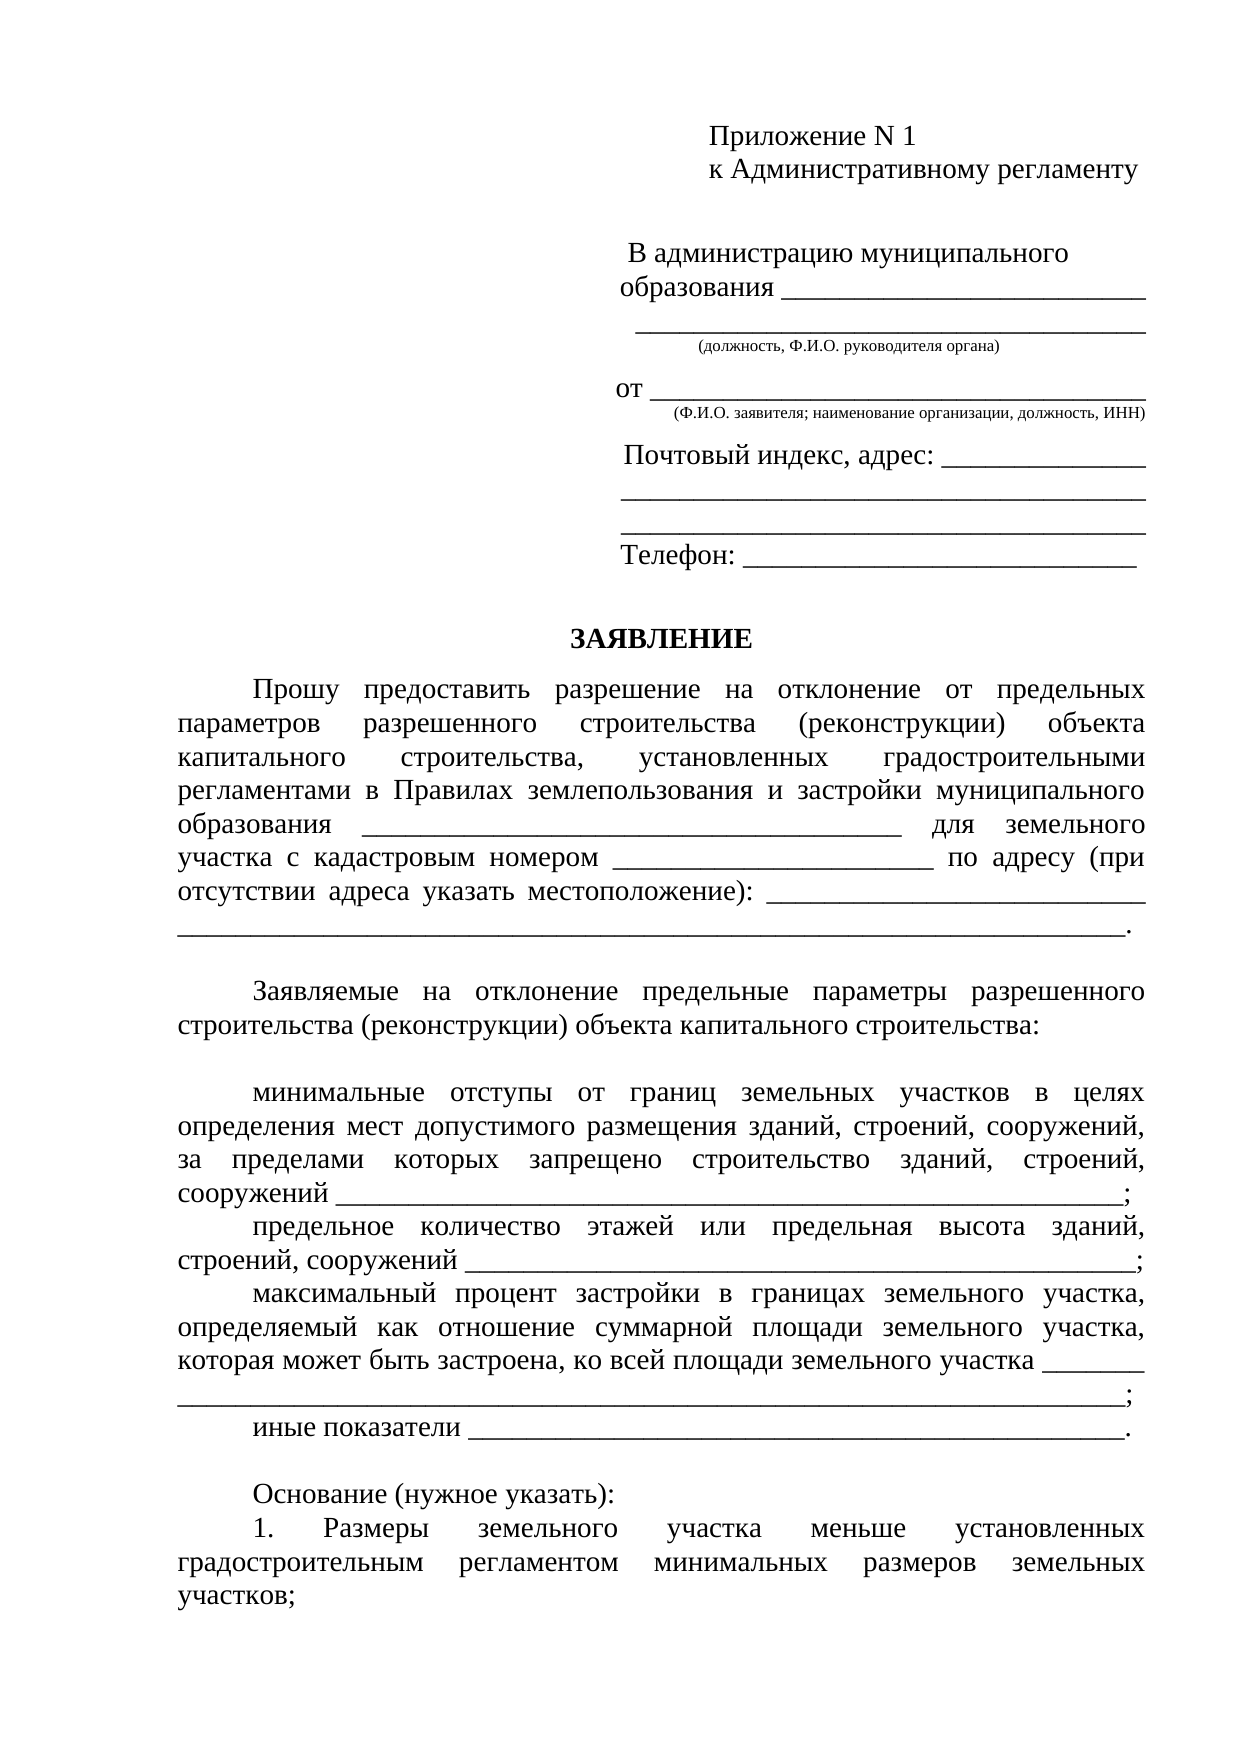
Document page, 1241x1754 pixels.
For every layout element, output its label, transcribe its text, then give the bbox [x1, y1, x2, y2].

text Телефон: ___________________________ [620, 537, 1146, 571]
text Заявляемые на отклонение предельные параметры разрешенного строительства (реконструкции) объекта капитального строительства: [177, 973, 1146, 1041]
text к Административному регламенту [709, 152, 1146, 185]
text В администрацию муниципального [177, 236, 1146, 269]
text (Ф.И.О. заявителя; наименование организации, должность, ИНН) [177, 403, 1146, 437]
text Основание (нужное указать): [177, 1477, 1146, 1510]
text Прошу предоставить разрешение на отклонение от предельных параметров разрешенного строительства (реконструкции) объекта капитального строительства, установленных градостроительными регламентами в Правилах землепользования и застройки муниципального образования _____________________________________ для земельного участка с кадастровым номером ______________________ по адресу (при отсутствии адреса указать местоположение): __________________________ _________________________________________________________________. [177, 672, 1146, 940]
text 1. Размеры земельного участка меньше установленных градостроительным регламентом минимальных размеров земельных участков; [177, 1510, 1146, 1611]
text образования _________________________ [177, 269, 1146, 303]
text ___________________________________ [177, 303, 1146, 336]
text от __________________________________ [177, 370, 1146, 403]
text ЗАЯВЛЕНИЕ [177, 621, 1146, 655]
text максимальный процент застройки в границах земельного участка, определяемый как отношение суммарной площади земельного участка, которая может быть застроена, ко всей площади земельного участка _______ _________________________________________________________________; [177, 1275, 1146, 1409]
text ____________________________________ [177, 470, 1146, 504]
text ____________________________________ [177, 504, 1146, 537]
text Почтовый индекс, адрес: ______________ [177, 437, 1146, 470]
text иные показатели _____________________________________________. [177, 1409, 1146, 1443]
text минимальные отступы от границ земельных участков в целях определения мест допустимого размещения зданий, строений, сооружений, за пределами которых запрещено строительство зданий, строений, сооружений ______________________________________________________; [177, 1074, 1146, 1208]
text (должность, Ф.И.О. руководителя органа) [177, 336, 1146, 370]
text предельное количество этажей или предельная высота зданий, строений, сооружений ______________________________________________; [177, 1208, 1146, 1275]
text Приложение N 1 [709, 118, 1146, 152]
